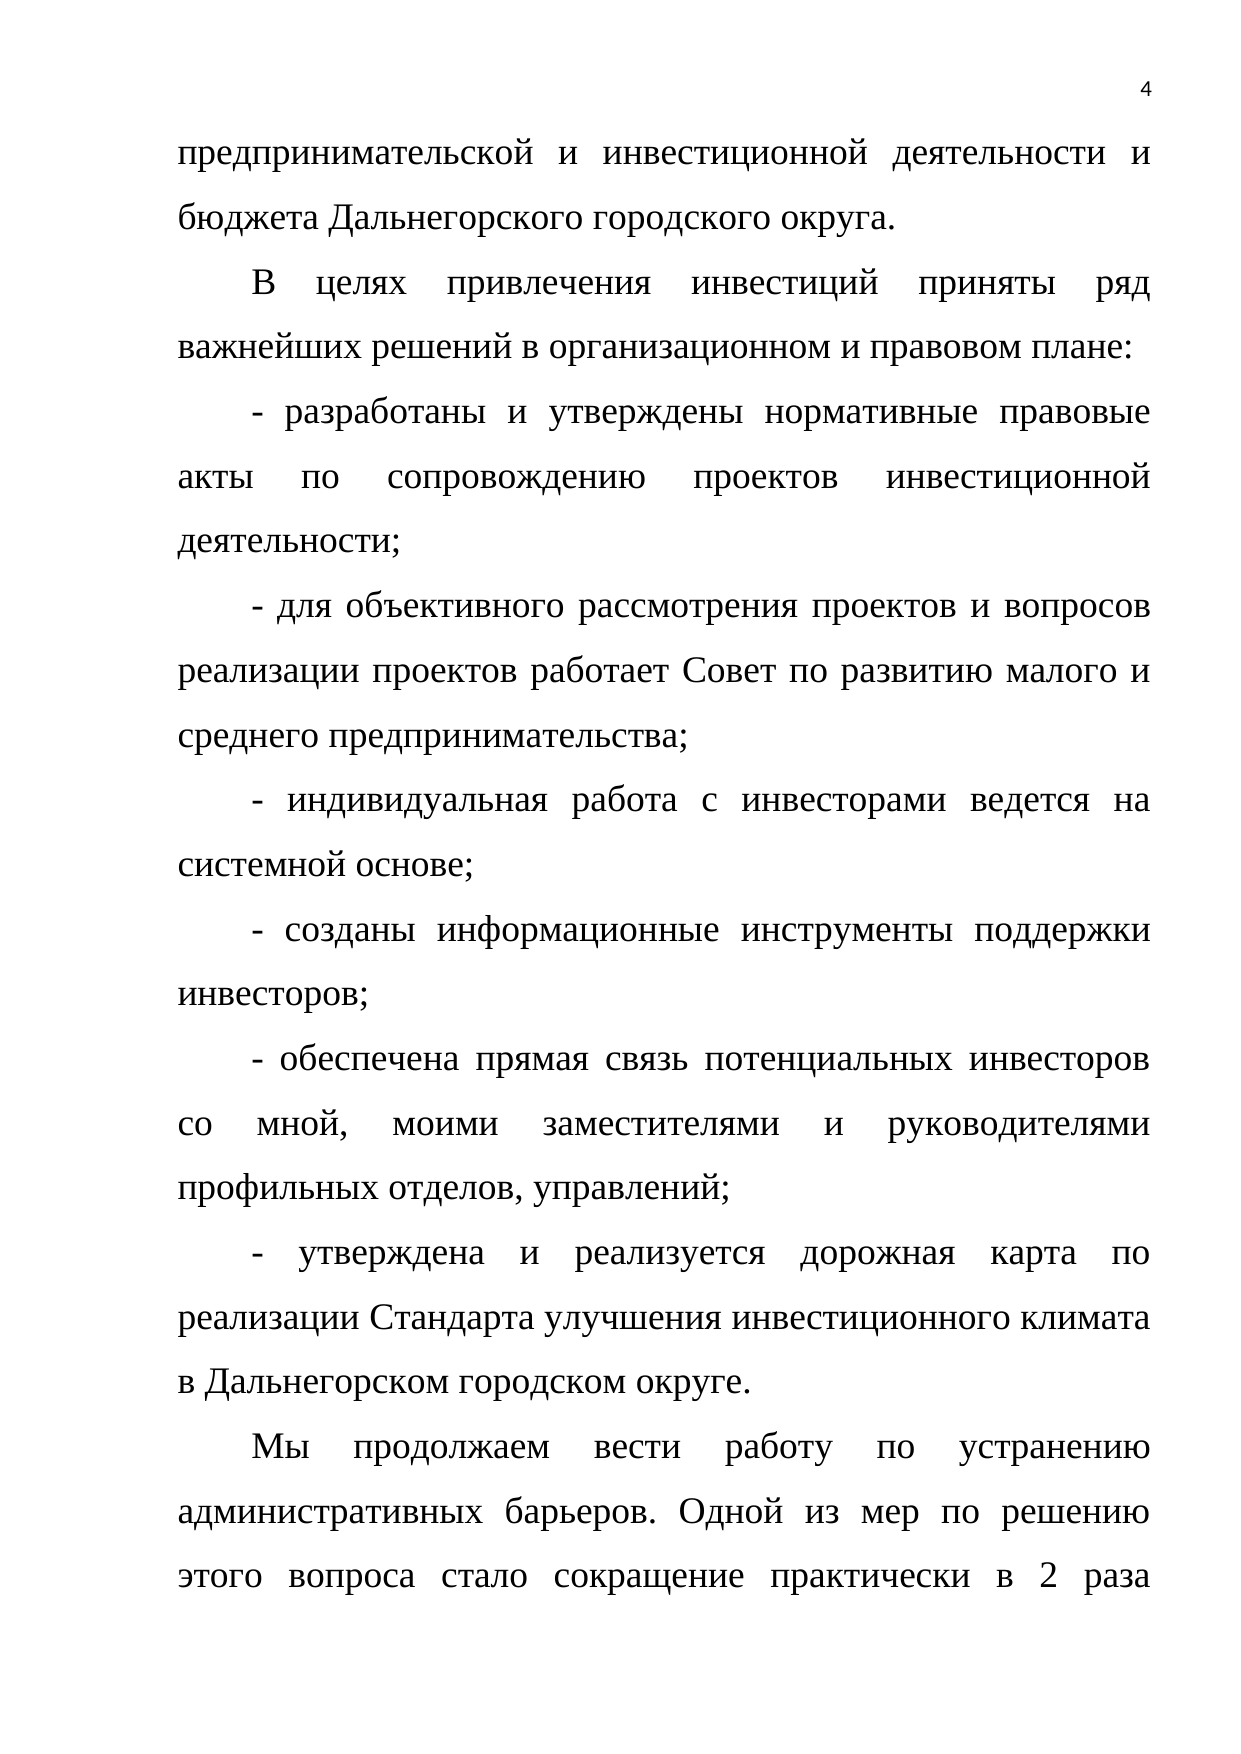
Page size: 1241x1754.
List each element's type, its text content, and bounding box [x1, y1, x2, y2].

text - индивидуальная работа с инвесторами ведется на системной основе; [177, 777, 1152, 884]
text - утверждена и реализуется дорожная карта по реализации Стандарта улучшения инвестиционного климата в Дальнегорском городском округе. [177, 1229, 1152, 1402]
text - обеспечена прямая связь потенциальных инвесторов со мной, моими заместителями и руководителями профильных отделов, управлений; [177, 1035, 1152, 1208]
text - созданы информационные инструменты поддержки инвесторов; [177, 906, 1152, 1014]
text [177, 1423, 1152, 1596]
text В целях привлечения инвестиций приняты ряд важнейших решений в организационном и правовом плане: [177, 259, 1152, 367]
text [177, 130, 1152, 238]
text - для объективного рассмотрения проектов и вопросов реализации проектов работает Совет по развитию малого и среднего предпринимательства; [177, 583, 1152, 755]
text - разработаны и утверждены нормативные правовые акты по сопровождению проектов инвестиционной деятельности; [177, 388, 1152, 561]
